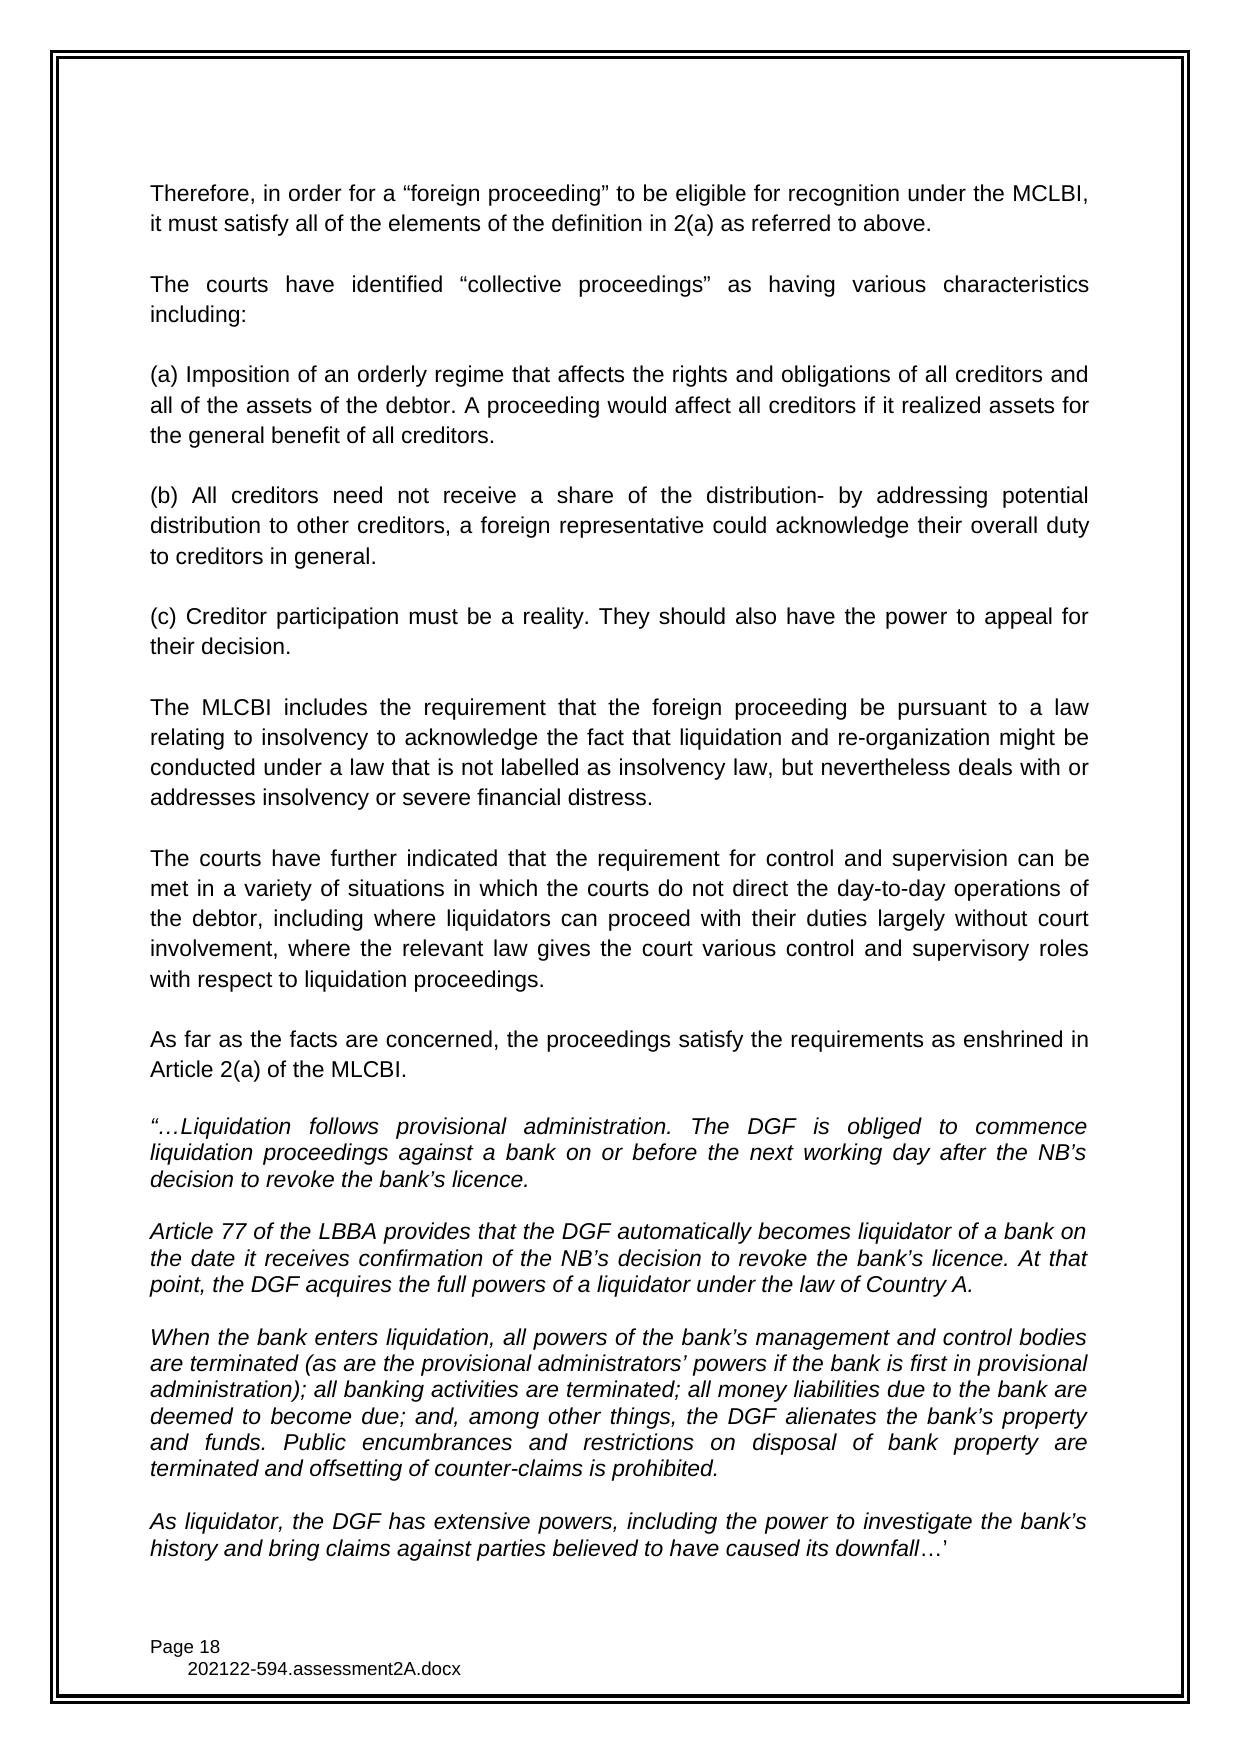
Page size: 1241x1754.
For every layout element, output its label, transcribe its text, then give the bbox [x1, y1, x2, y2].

text Article 77 of the LBBA provides that the DGF automatically becomes liquidator of a bank on the date it receives confirmation of the NB’s decision to revoke the bank’s licence. At that point, the DGF acquires the full powers of a liquidator under the law of Country A. [150, 1218, 1090, 1297]
text (a) Imposition of an orderly regime that affects the rights and obligations of all creditors and all of the assets of the debtor. A proceeding would affect all creditors if it realized assets for the general benefit of all creditors. [150, 361, 1090, 448]
text When the bank enters liquidation, all powers of the bank’s management and control bodies are terminated (as are the provisional administrators’ powers if the bank is first in provisional administration); all banking activities are terminated; all money liabilities due to the bank are deemed to become due; and, among other things, the DGF alienates the bank’s property and funds. Public encumbrances and restrictions on disposal of bank property are terminated and offsetting of counter-claims is prohibited. [150, 1324, 1090, 1482]
text (b) All creditors need not receive a share of the distribution- by addressing potential distribution to other creditors, a foreign representative could acknowledge their overall duty to creditors in general. [150, 482, 1090, 569]
text As liquidator, the DGF has extensive powers, including the power to investigate the bank’s history and bring claims against parties believed to have caused its downfall…’ [150, 1508, 1090, 1561]
text (c) Creditor participation must be a reality. They should also have the power to appeal for their decision. [150, 603, 1090, 660]
text “…Liquidation follows provisional administration. The DGF is obliged to commence liquidation proceedings against a bank on or before the next working day after the NB’s decision to revoke the bank’s licence. [150, 1113, 1090, 1192]
text The courts have further indicated that the requirement for control and supervision can be met in a variety of situations in which the courts do not direct the day-to-day operations of the debtor, including where liquidators can proceed with their duties largely without court involvement, where the relevant law gives the court various control and supervisory roles with respect to liquidation proceedings. [150, 845, 1090, 992]
text Therefore, in order for a “foreign proceeding” to be eligible for recognition under the MCLBI, it must satisfy all of the elements of the definition in 2(a) as referred to above. [150, 180, 1090, 237]
text The courts have identified “collective proceedings” as having various characteristics including: [150, 271, 1090, 327]
text The MLCBI includes the requirement that the foreign proceeding be pursuant to a law relating to insolvency to acknowledge the fact that liquidation and re-organization might be conducted under a law that is not labelled as insolvency law, but nevertheless deals with or addresses insolvency or severe financial distress. [150, 694, 1090, 811]
text As far as the facts are concerned, the proceedings satisfy the requirements as enshrined in Article 2(a) of the MLCBI. [150, 1026, 1090, 1083]
